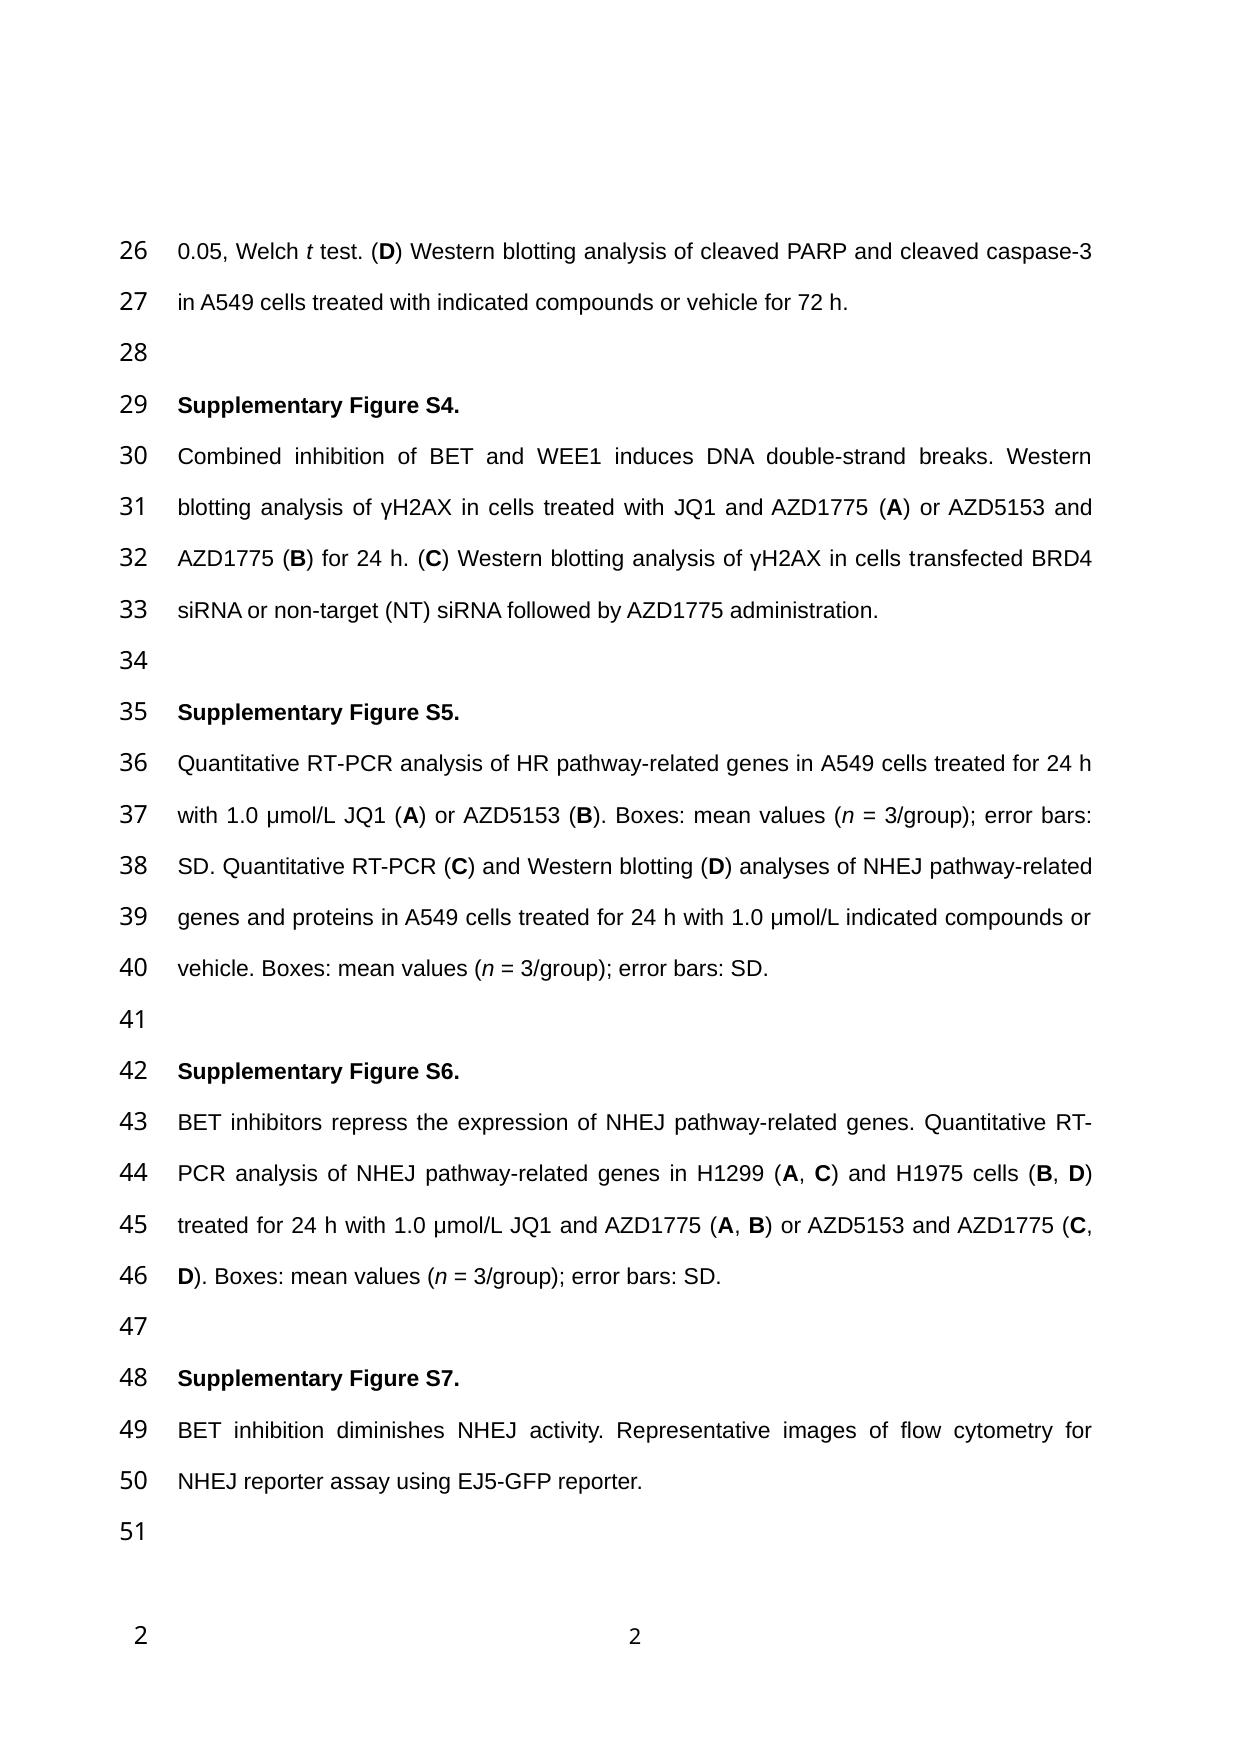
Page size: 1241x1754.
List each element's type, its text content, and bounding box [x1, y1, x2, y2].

text Supplementary Figure S6. [177, 1046, 1092, 1097]
text BET inhibitors repress the expression of NHEJ pathway-related genes. Quantitative RT-PCR analysis of NHEJ pathway-related genes in H1299 (A, C) and H1975 cells (B, D) treated for 24 h with 1.0 μmol/L JQ1 and AZD1775 (A, B) or AZD5153 and AZD1775 (C, D). Boxes: mean values (n = 3/group); error bars: SD. [177, 1097, 1092, 1302]
text Supplementary Figure S7. [177, 1353, 1092, 1404]
text Supplementary Figure S5. [177, 687, 1092, 738]
text Supplementary Figure S4. [177, 379, 1092, 431]
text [177, 226, 1092, 328]
text Combined inhibition of BET and WEE1 induces DNA double-strand breaks. Western blotting analysis of γH2AX in cells treated with JQ1 and AZD1775 (A) or AZD5153 and AZD1775 (B) for 24 h. (C) Western blotting analysis of γH2AX in cells transfected BRD4 siRNA or non-target (NT) siRNA followed by AZD1775 administration. [177, 431, 1092, 636]
text Quantitative RT-PCR analysis of HR pathway-related genes in A549 cells treated for 24 h with 1.0 μmol/L JQ1 (A) or AZD5153 (B). Boxes: mean values (n = 3/group); error bars: SD. Quantitative RT-PCR (C) and Western blotting (D) analyses of NHEJ pathway-related genes and proteins in A549 cells treated for 24 h with 1.0 μmol/L indicated compounds or vehicle. Boxes: mean values (n = 3/group); error bars: SD. [177, 738, 1092, 994]
text BET inhibition diminishes NHEJ activity. Representative images of flow cytometry for NHEJ reporter assay using EJ5-GFP reporter. [177, 1404, 1092, 1507]
